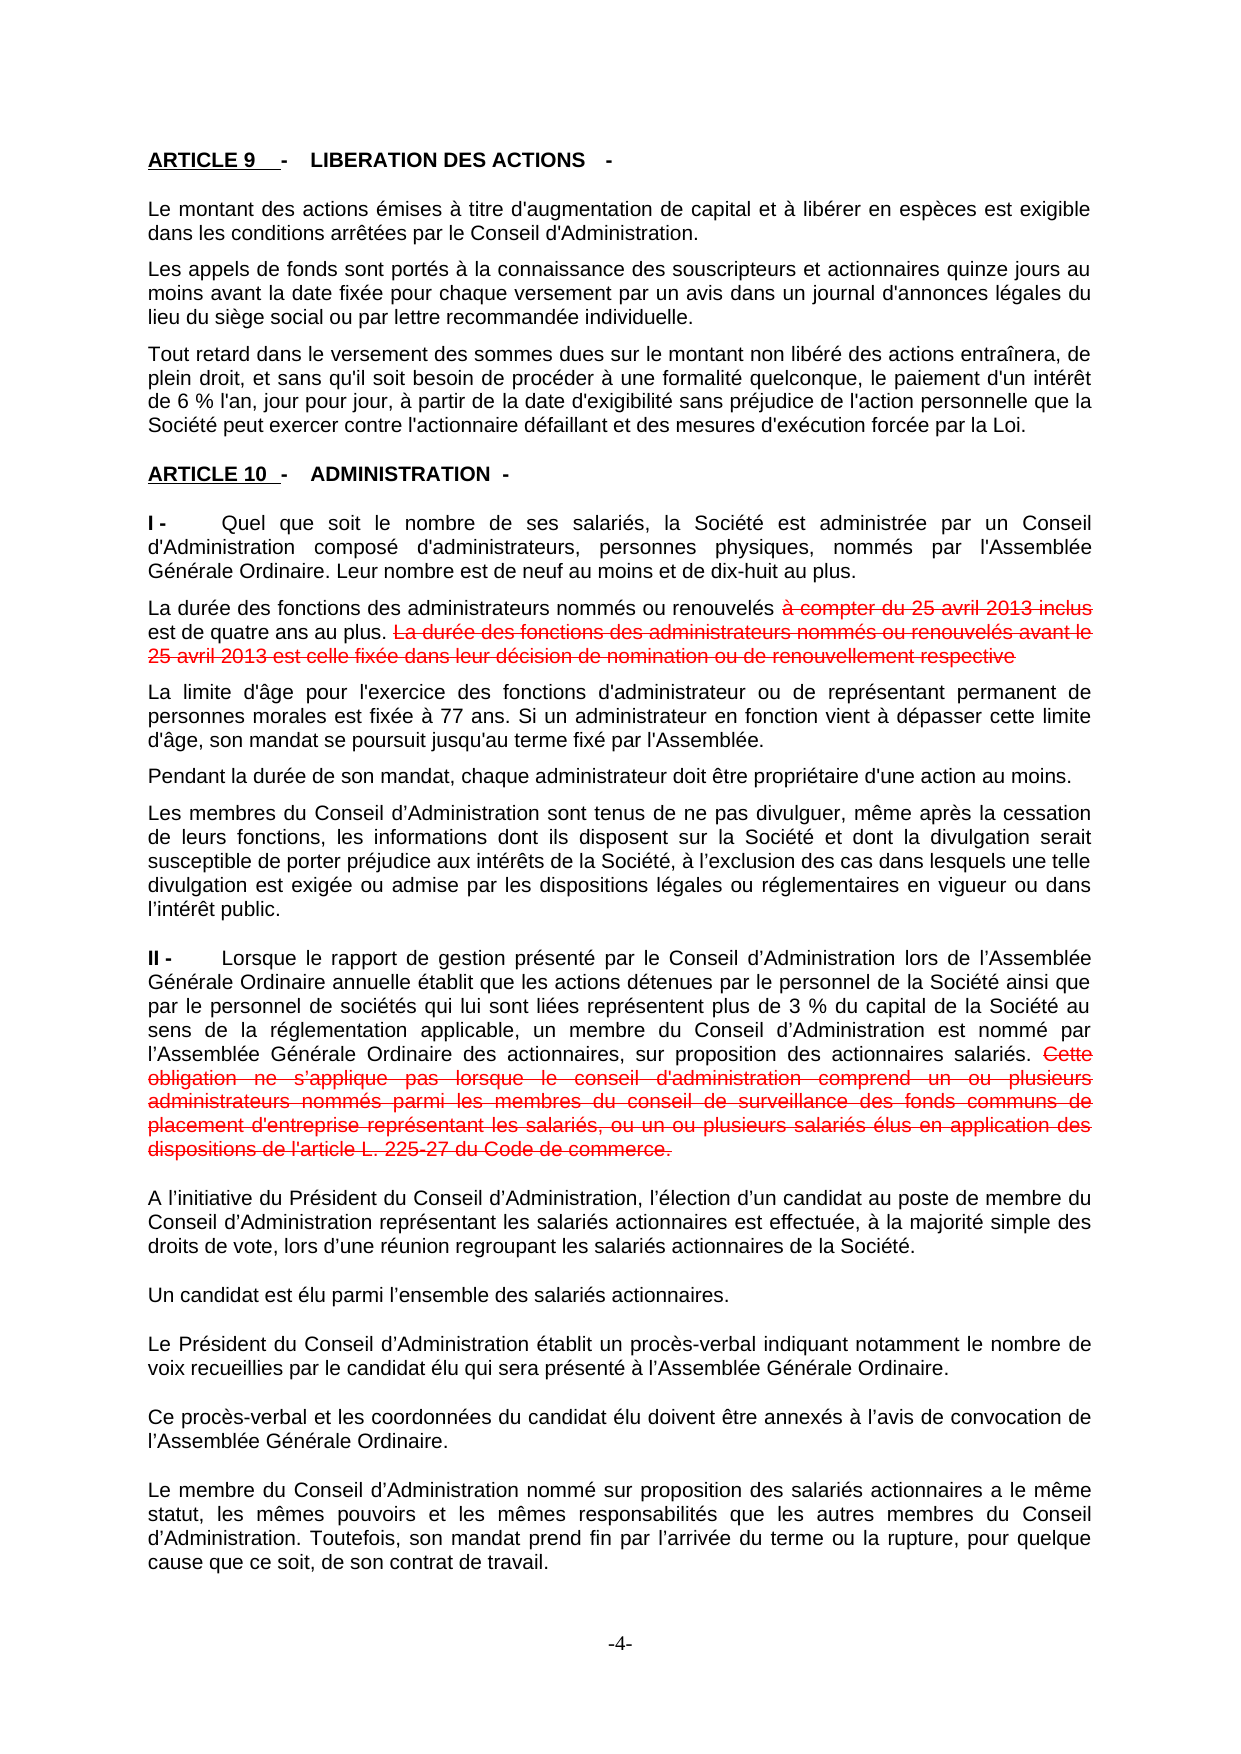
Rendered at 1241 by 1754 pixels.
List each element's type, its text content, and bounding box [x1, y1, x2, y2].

list - LIBERATION DES ACTIONS - [148, 148, 1093, 172]
text La limite d'âge pour l'exercice des fonctions d'administrateur ou de représentant permanent de personnes morales est fixée à 77 ans. Si un administrateur en fonction vient à dépasser cette limite d'âge, son mandat se poursuit jusqu'au terme fixé par l'Assemblée. [148, 680, 1093, 752]
text A l’initiative du Président du Conseil d’Administration, l’élection d’un candidat au poste de membre du Conseil d’Administration représentant les salariés actionnaires est effectuée, à la majorité simple des droits de vote, lors d’une réunion regroupant les salariés actionnaires de la Société. [148, 1186, 1093, 1258]
text Tout retard dans le versement des sommes dues sur le montant non libéré des actions entraînera, de plein droit, et sans qu'il soit besoin de procéder à une formalité quelconque, le paiement d'un intérêt de 6 % l'an, jour pour jour, à partir de la date d'exigibilité sans préjudice de l'action personnelle que la Société peut exercer contre l'actionnaire défaillant et des mesures d'exécution forcée par la Loi. [148, 341, 1093, 437]
text Ce procès-verbal et les coordonnées du candidat élu doivent être annexés à l’avis de convocation de l’Assemblée Générale Ordinaire. [148, 1405, 1093, 1453]
text I - Quel que soit le nombre de ses salariés, la Société est administrée par un Conseil d'Administration composé d'administrateurs, personnes physiques, nommés par l'Assemblée Générale Ordinaire. Leur nombre est de neuf au moins et de dix-huit au plus. [148, 511, 1093, 583]
text Les appels de fonds sont portés à la connaissance des souscripteurs et actionnaires quinze jours au moins avant la date fixée pour chaque versement par un avis dans un journal d'annonces légales du lieu du siège social ou par lettre recommandée individuelle. [148, 257, 1093, 329]
text Le Président du Conseil d’Administration établit un procès-verbal indiquant notamment le nombre de voix recueillies par le candidat élu qui sera présenté à l’Assemblée Générale Ordinaire. [148, 1332, 1093, 1380]
text La durée des fonctions des administrateurs nommés ou renouvelés à compter du 25 avril 2013 inclus est de quatre ans au plus. La durée des fonctions des administrateurs nommés ou renouvelés avant le 25 avril 2013 est celle fixée dans leur décision de nomination ou de renouvellement respective [148, 596, 1093, 667]
text Pendant la durée de son mandat, chaque administrateur doit être propriétaire d'une action au moins. [148, 764, 1093, 788]
text Le montant des actions émises à titre d'augmentation de capital et à libérer en espèces est exigible dans les conditions arrêtées par le Conseil d'Administration. [148, 197, 1093, 244]
text Les membres du Conseil d’Administration sont tenus de ne pas divulguer, même après la cessation de leurs fonctions, les informations dont ils disposent sur la Société et dont la divulgation serait susceptible de porter préjudice aux intérêts de la Société, à l’exclusion des cas dans lesquels une telle divulgation est exigée ou admise par les dispositions légales ou réglementaires en vigueur ou dans l’intérêt public. [148, 801, 1093, 921]
text II - Lorsque le rapport de gestion présenté par le Conseil d’Administration lors de l’Assemblée Générale Ordinaire annuelle établit que les actions détenues par le personnel de la Société ainsi que par le personnel de sociétés qui lui sont liées représentent plus de 3 % du capital de la Société au sens de la réglementation applicable, un membre du Conseil d’Administration est nommé par l’Assemblée Générale Ordinaire des actionnaires, sur proposition des actionnaires salariés. Cette obligation ne s’applique pas lorsque le conseil d'administration comprend un ou plusieurs administrateurs nommés parmi les membres du conseil de surveillance des fonds communs de placement d'entreprise représentant les salariés, ou un ou plusieurs salariés élus en application des dispositions de l'article L. 225-27 du Code de commerce. [148, 946, 1093, 1079]
text II - Lorsque le rapport de gestion présenté par le Conseil d’Administration lors de l’Assemblée Générale Ordinaire annuelle établit que les actions détenues par le personnel de la Société ainsi que par le personnel de sociétés qui lui sont liées représentent plus de 3 % du capital de la Société au sens de la réglementation applicable, un membre du Conseil d’Administration est nommé par l’Assemblée Générale Ordinaire des actionnaires, sur proposition des actionnaires salariés. Cette obligation ne s’applique pas lorsque le conseil d'administration comprend un ou plusieurs administrateurs nommés parmi les membres du conseil de surveillance des fonds communs de placement d'entreprise représentant les salariés, ou un ou plusieurs salariés élus en application des dispositions de l'article L. 225-27 du Code de commerce. [148, 1104, 1093, 1161]
text Le membre du Conseil d’Administration nommé sur proposition des salariés actionnaires a le même statut, les mêmes pouvoirs et les mêmes responsabilités que les autres membres du Conseil d’Administration. Toutefois, son mandat prend fin par l’arrivée du terme ou la rupture, pour quelque cause que ce soit, de son contrat de travail. [148, 1478, 1093, 1574]
list - ADMINISTRATION - [148, 462, 1093, 486]
text Un candidat est élu parmi l’ensemble des salariés actionnaires. [148, 1283, 1093, 1307]
